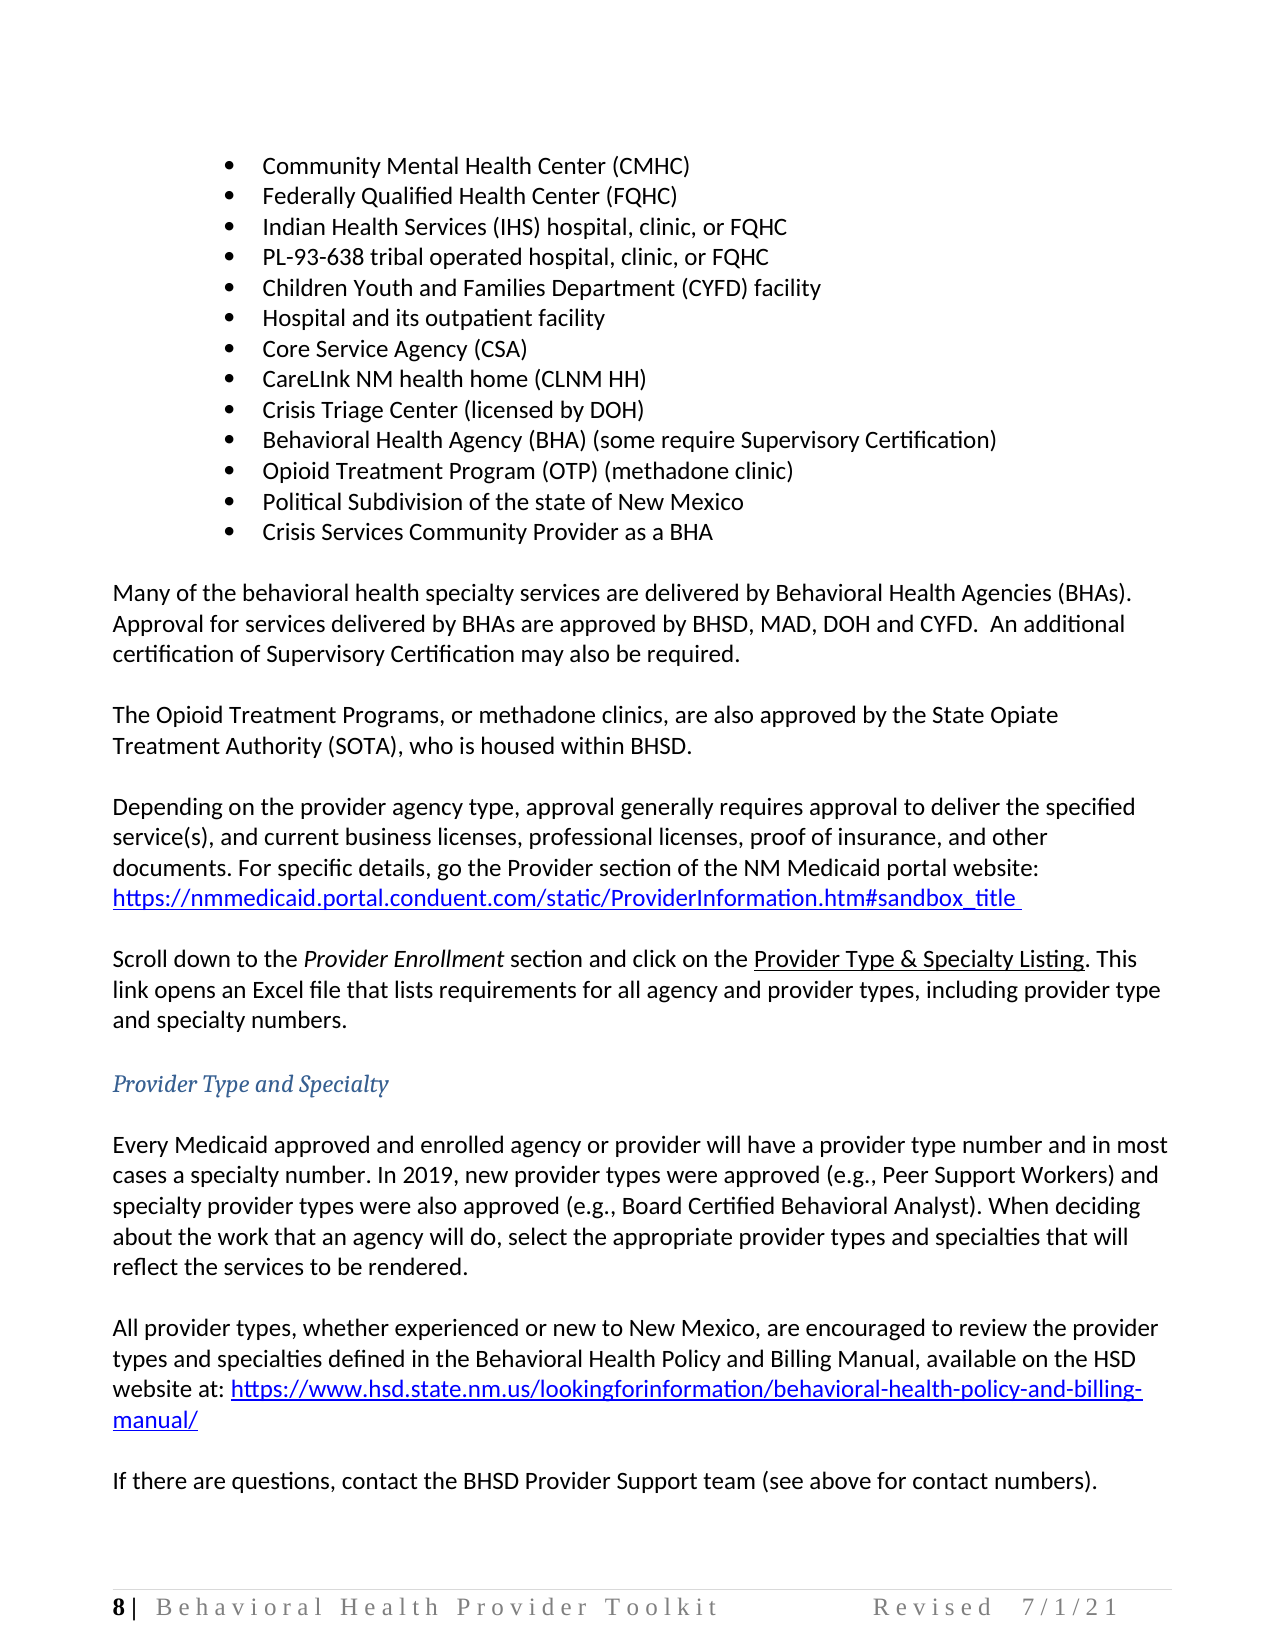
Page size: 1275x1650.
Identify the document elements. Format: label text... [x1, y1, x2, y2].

list Behavioral Health Agency (BHA) (some require Supervisory Certification) [225, 425, 1172, 455]
list PL-93-638 tribal operated hospital, clinic, or FQHC [225, 242, 1172, 272]
list Hospital and its outpatient facility [225, 303, 1172, 333]
list Opioid Treatment Program (OTP) (methadone clinic) [225, 455, 1172, 486]
list Federally Qualified Health Center (FQHC) [225, 181, 1172, 211]
list Crisis Triage Center (licensed by DOH) [225, 394, 1172, 425]
text Depending on the provider agency type, approval generally requires approval to deliver the specified service(s), and current business licenses, professional licenses, proof of insurance, and other documents. For specific details, go the Provider section of the NM Medicaid portal website: https://nmmedicaid.portal.conduent.com/static/ProviderInformation.htm#sandbox_title [112, 791, 1172, 913]
text Scroll down to the Provider Enrollment section and click on the Provider Type & Specialty Listing. This link opens an Excel file that lists requirements for all agency and provider types, including provider type and specialty numbers. [112, 943, 1172, 1035]
list Political Subdivision of the state of New Mexico [225, 486, 1172, 516]
text All provider types, whether experienced or new to New Mexico, are encouraged to review the provider types and specialties defined in the Behavioral Health Policy and Billing Manual, available on the HSD website at: https://www.hsd.state.nm.us/lookingforinformation/behavioral-health-policy-and-billing-manual/ [112, 1312, 1172, 1434]
text If there are questions, contact the BHSD Provider Support team (see above for contact numbers). [112, 1465, 1172, 1495]
list Core Service Agency (CSA) [225, 333, 1172, 364]
subtitle Provider Type and Specialty [112, 1070, 1172, 1098]
text The Opioid Treatment Programs, or methadone clinics, are also approved by the State Opiate Treatment Authority (SOTA), who is housed within BHSD. [112, 699, 1172, 760]
list Crisis Services Community Provider as a BHA [225, 516, 1172, 547]
list Indian Health Services (IHS) hospital, clinic, or FQHC [225, 211, 1172, 242]
list CareLInk NM health home (CLNM HH) [225, 364, 1172, 394]
text Every Medicaid approved and enrolled agency or provider will have a provider type number and in most cases a specialty number. In 2019, new provider types were approved (e.g., Peer Support Workers) and specialty provider types were also approved (e.g., Board Certified Behavioral Analyst). When deciding about the work that an agency will do, select the appropriate provider types and specialties that will reflect the services to be rendered. [112, 1129, 1172, 1282]
list Community Mental Health Center (CMHC) [225, 150, 1172, 181]
text Many of the behavioral health specialty services are delivered by Behavioral Health Agencies (BHAs). Approval for services delivered by BHAs are approved by BHSD, MAD, DOH and CYFD. An additional certification of Supervisory Certification may also be required. [112, 577, 1172, 669]
list Children Youth and Families Department (CYFD) facility [225, 272, 1172, 303]
